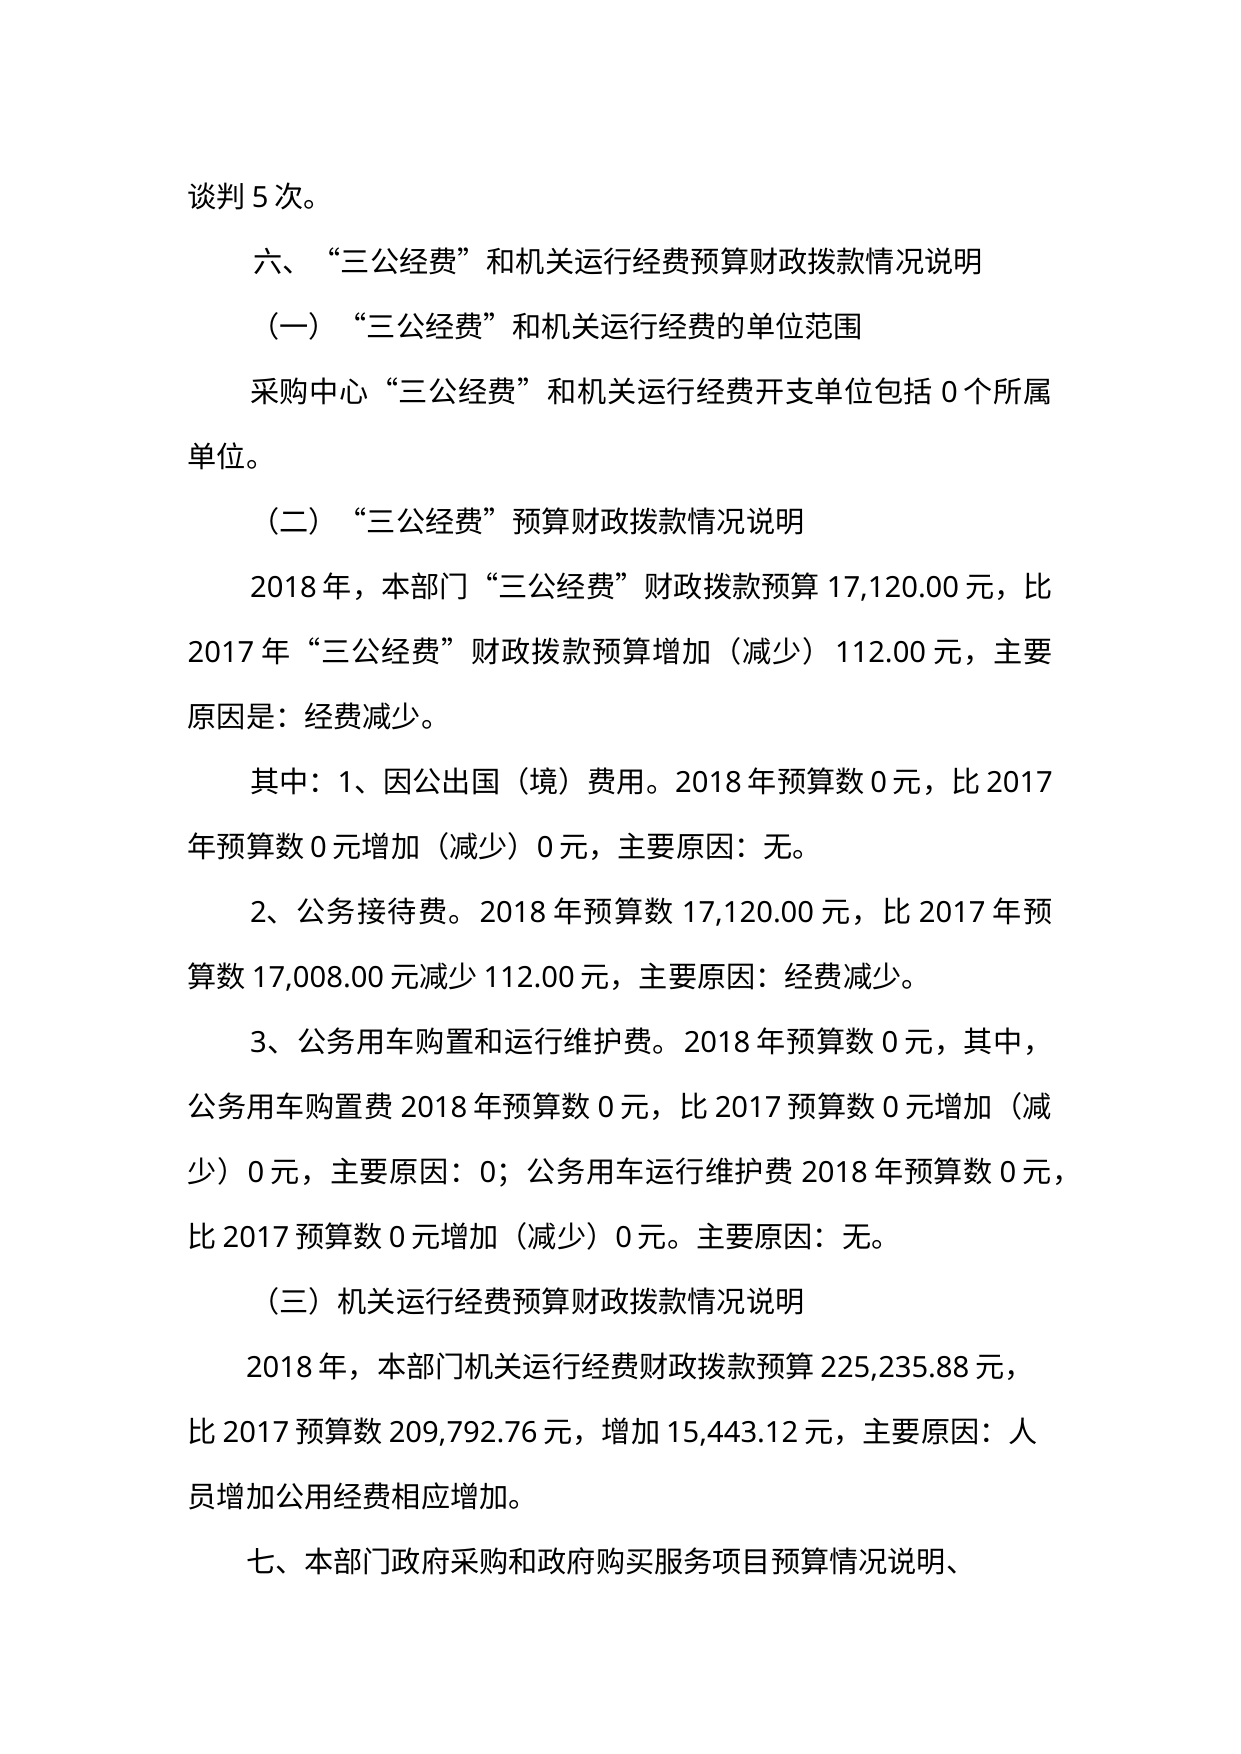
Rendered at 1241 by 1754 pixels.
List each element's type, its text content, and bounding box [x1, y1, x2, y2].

text （二）“三公经费”预算财政拨款情况说明 [187, 487, 1053, 552]
text 六、“三公经费”和机关运行经费预算财政拨款情况说明 [187, 227, 1053, 292]
text 七、本部门政府采购和政府购买服务项目预算情况说明、 [187, 1527, 1053, 1592]
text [187, 162, 1053, 227]
text 采购中心“三公经费”和机关运行经费开支单位包括0个所属单位。 [187, 357, 1053, 487]
list 公务接待费。2018年预算数17,120.00元，比2017年预算数17,008.00元减少112.00元，主要原因：经费减少。 [187, 877, 1053, 1007]
text （三）机关运行经费预算财政拨款情况说明 [187, 1267, 1053, 1332]
text 2018年，本部门机关运行经费财政拨款预算225,235.88元，比2017预算数209,792.76元，增加15,443.12元，主要原因：人员增加公用经费相应增加。 [187, 1332, 1053, 1527]
text 3、公务用车购置和运行维护费。2018年预算数0元，其中，公务用车购置费2018年预算数0元，比2017预算数0元增加（减少）0元，主要原因：0；公务用车运行维护费2018年预算数0元，比2017预算数0元增加（减少）0元。主要原因：无。 [187, 1007, 1053, 1267]
text 2018年，本部门“三公经费”财政拨款预算17,120.00元，比2017年“三公经费”财政拨款预算增加（减少）112.00元，主要原因是：经费减少。 [187, 552, 1053, 747]
text （一）“三公经费”和机关运行经费的单位范围 [187, 292, 1053, 357]
text 其中：1、因公出国（境）费用。2018年预算数0元，比2017年预算数0元增加（减少）0元，主要原因：无。 [187, 747, 1053, 877]
